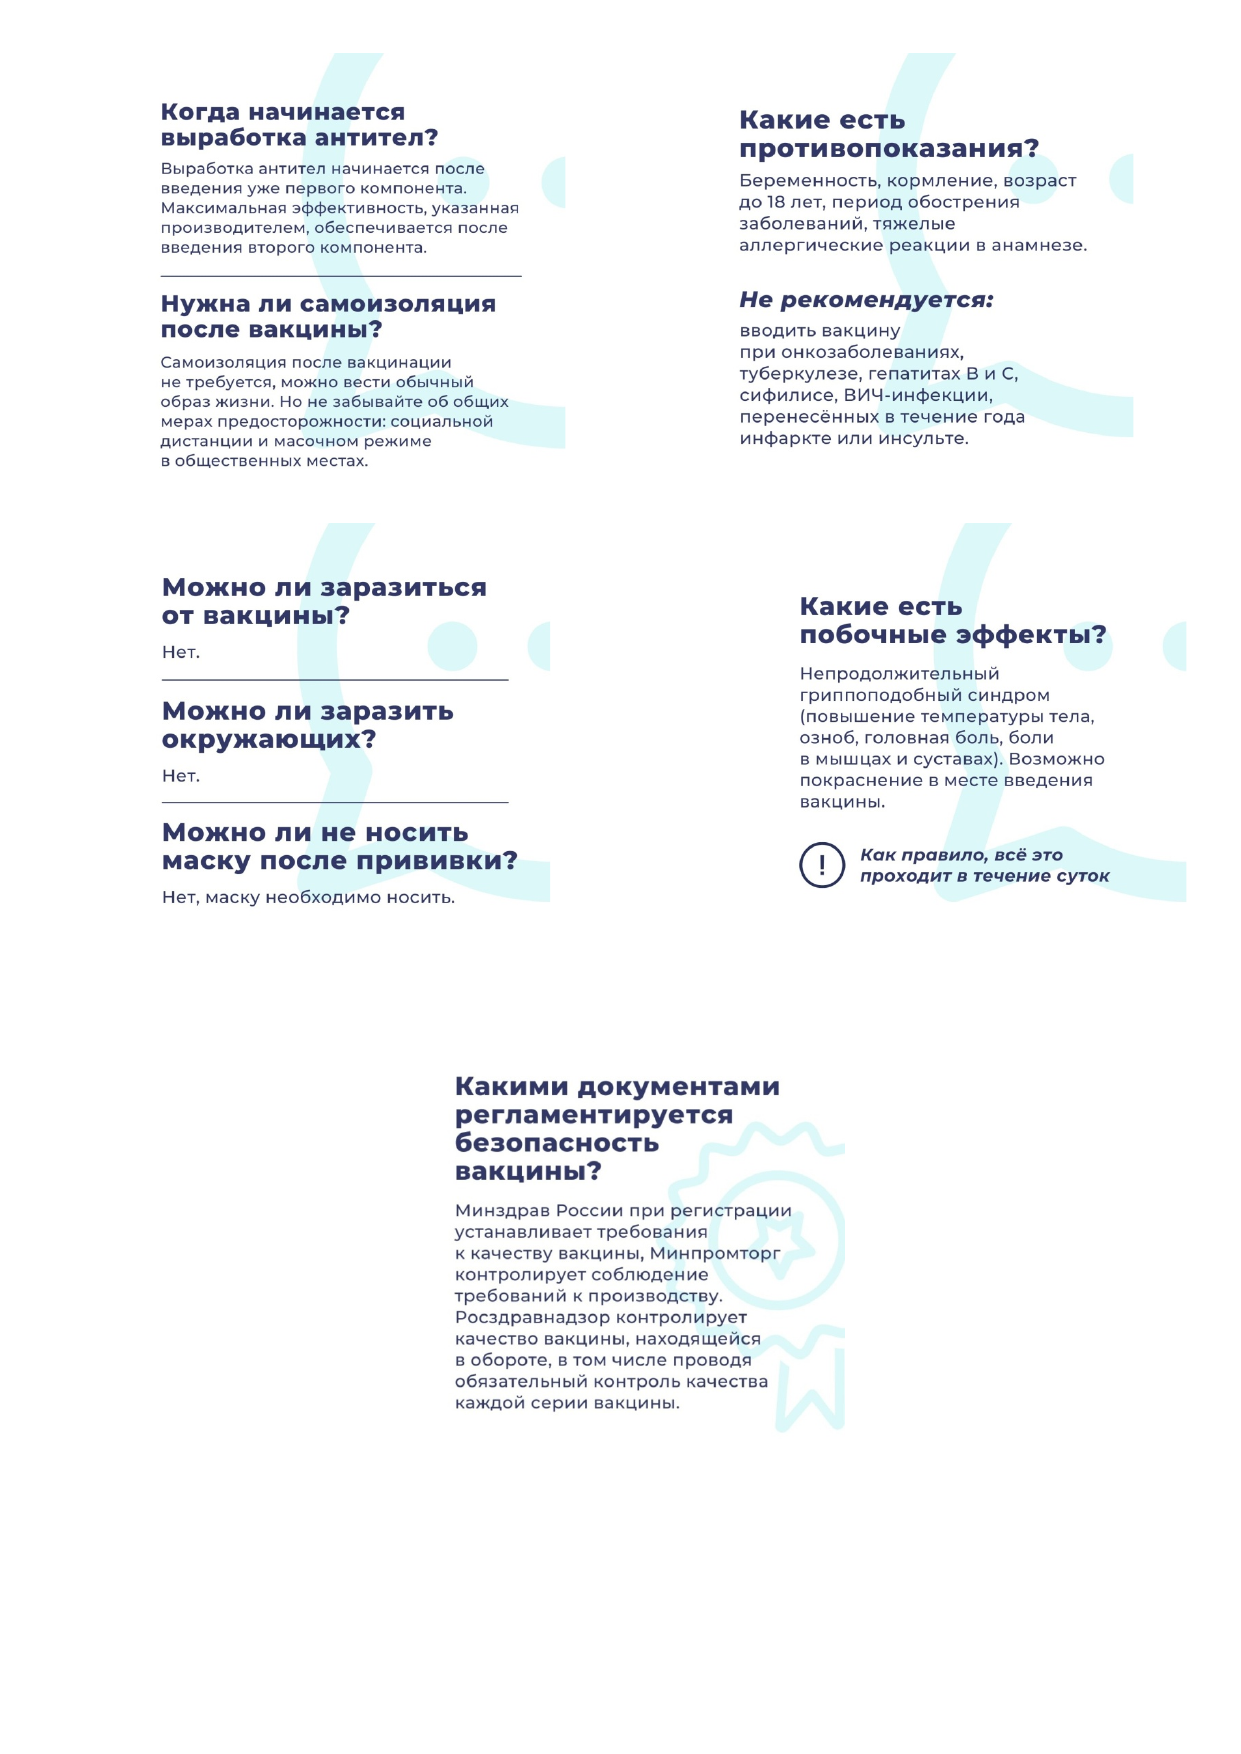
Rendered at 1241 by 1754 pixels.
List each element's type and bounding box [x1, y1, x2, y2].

picture [756, 523, 1187, 954]
picture [115, 53, 566, 501]
picture [695, 53, 1133, 488]
picture [411, 1021, 845, 1453]
picture [118, 523, 550, 954]
